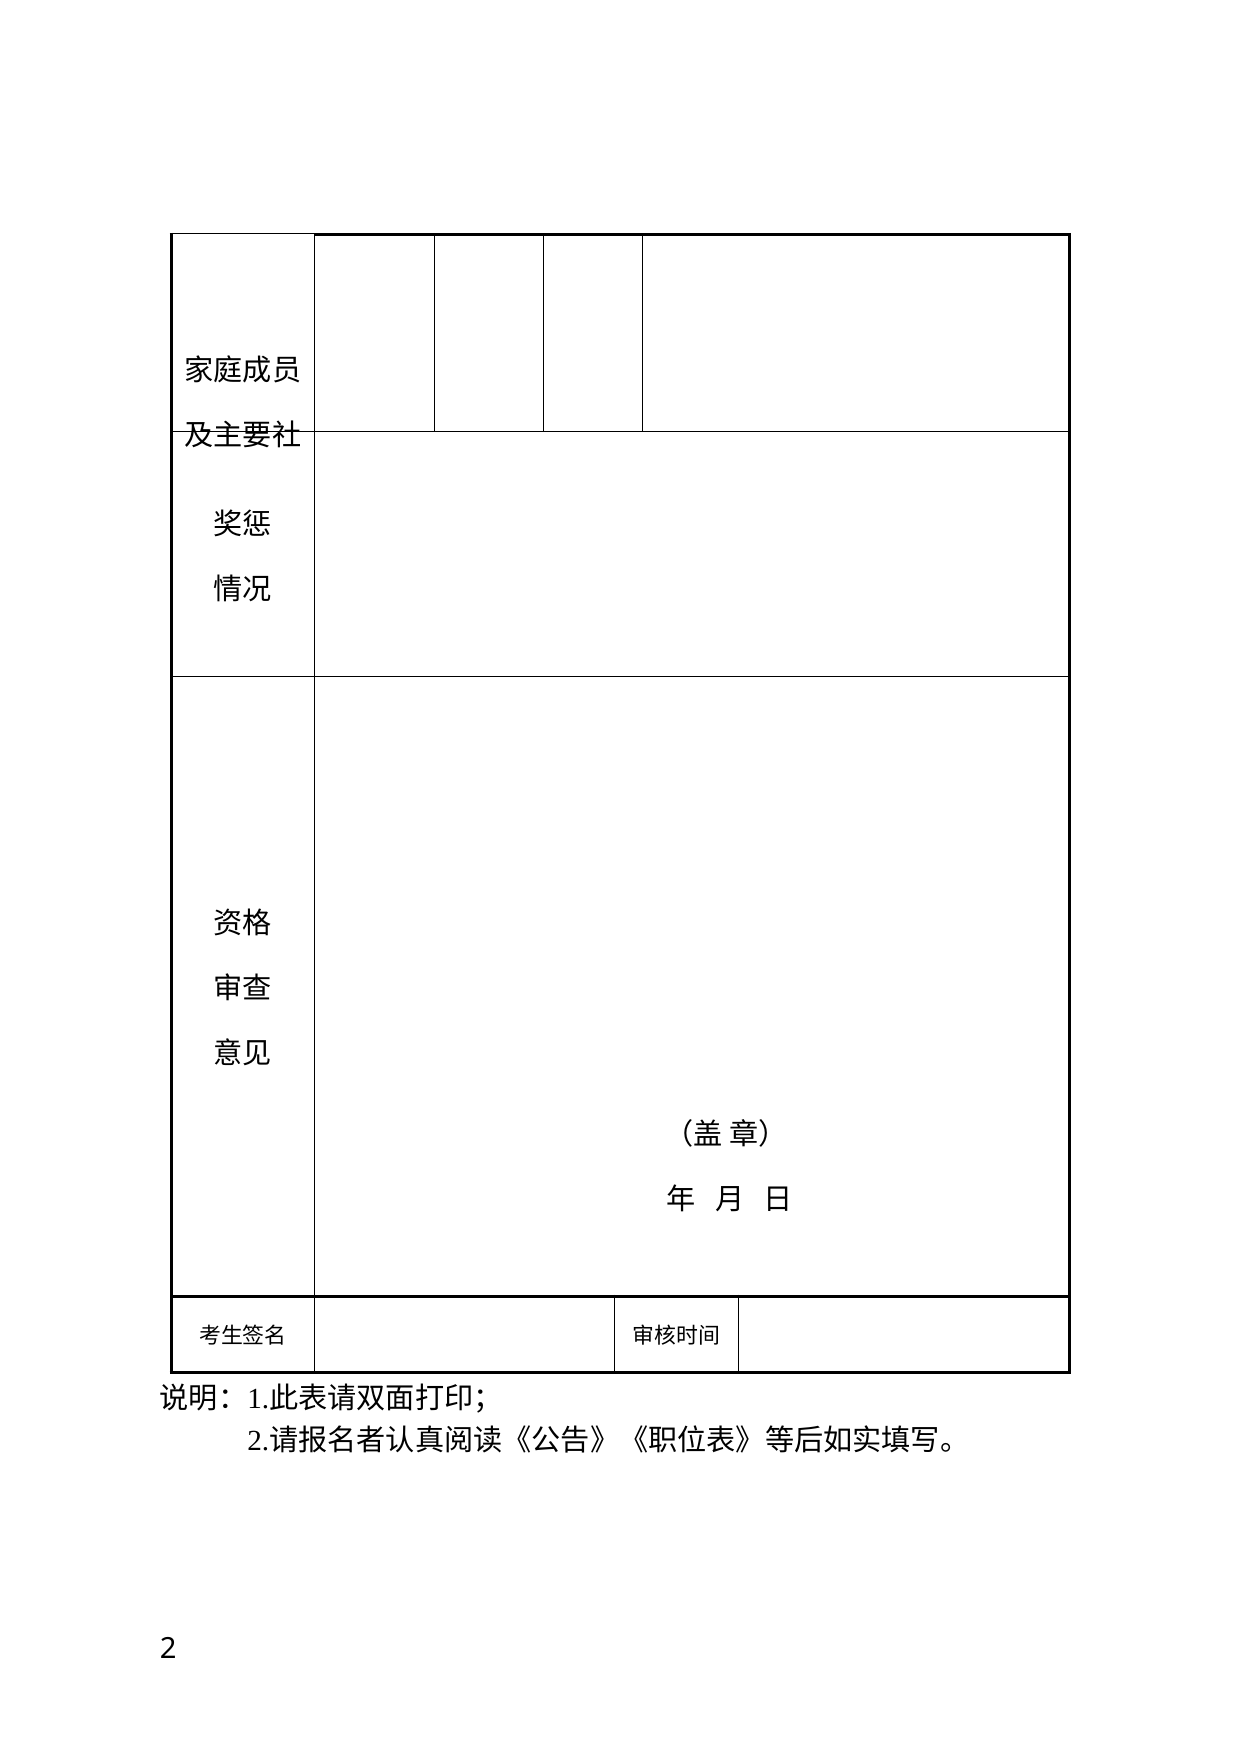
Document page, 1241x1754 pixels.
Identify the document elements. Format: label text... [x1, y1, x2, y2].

table_cell [435, 236, 543, 431]
table_cell [315, 432, 1068, 676]
table_cell 资格 审查 意见 [173, 677, 314, 1294]
table_cell [739, 1298, 1068, 1371]
text 2.请报名者认真阅读《公告》《职位表》等后如实填写。 [159, 1417, 1081, 1459]
table_cell [315, 236, 434, 431]
table_cell [643, 236, 1068, 431]
table_cell 奖惩 情况 [173, 432, 314, 676]
table_cell [315, 1298, 614, 1371]
table_cell （盖 章） 年 月 日 [315, 677, 1068, 1294]
table_cell [544, 236, 642, 431]
table_cell 考生签名 [173, 1298, 314, 1371]
text 说明：1.此表请双面打印； [159, 1374, 1081, 1417]
table_cell 审核时间 [615, 1298, 738, 1371]
